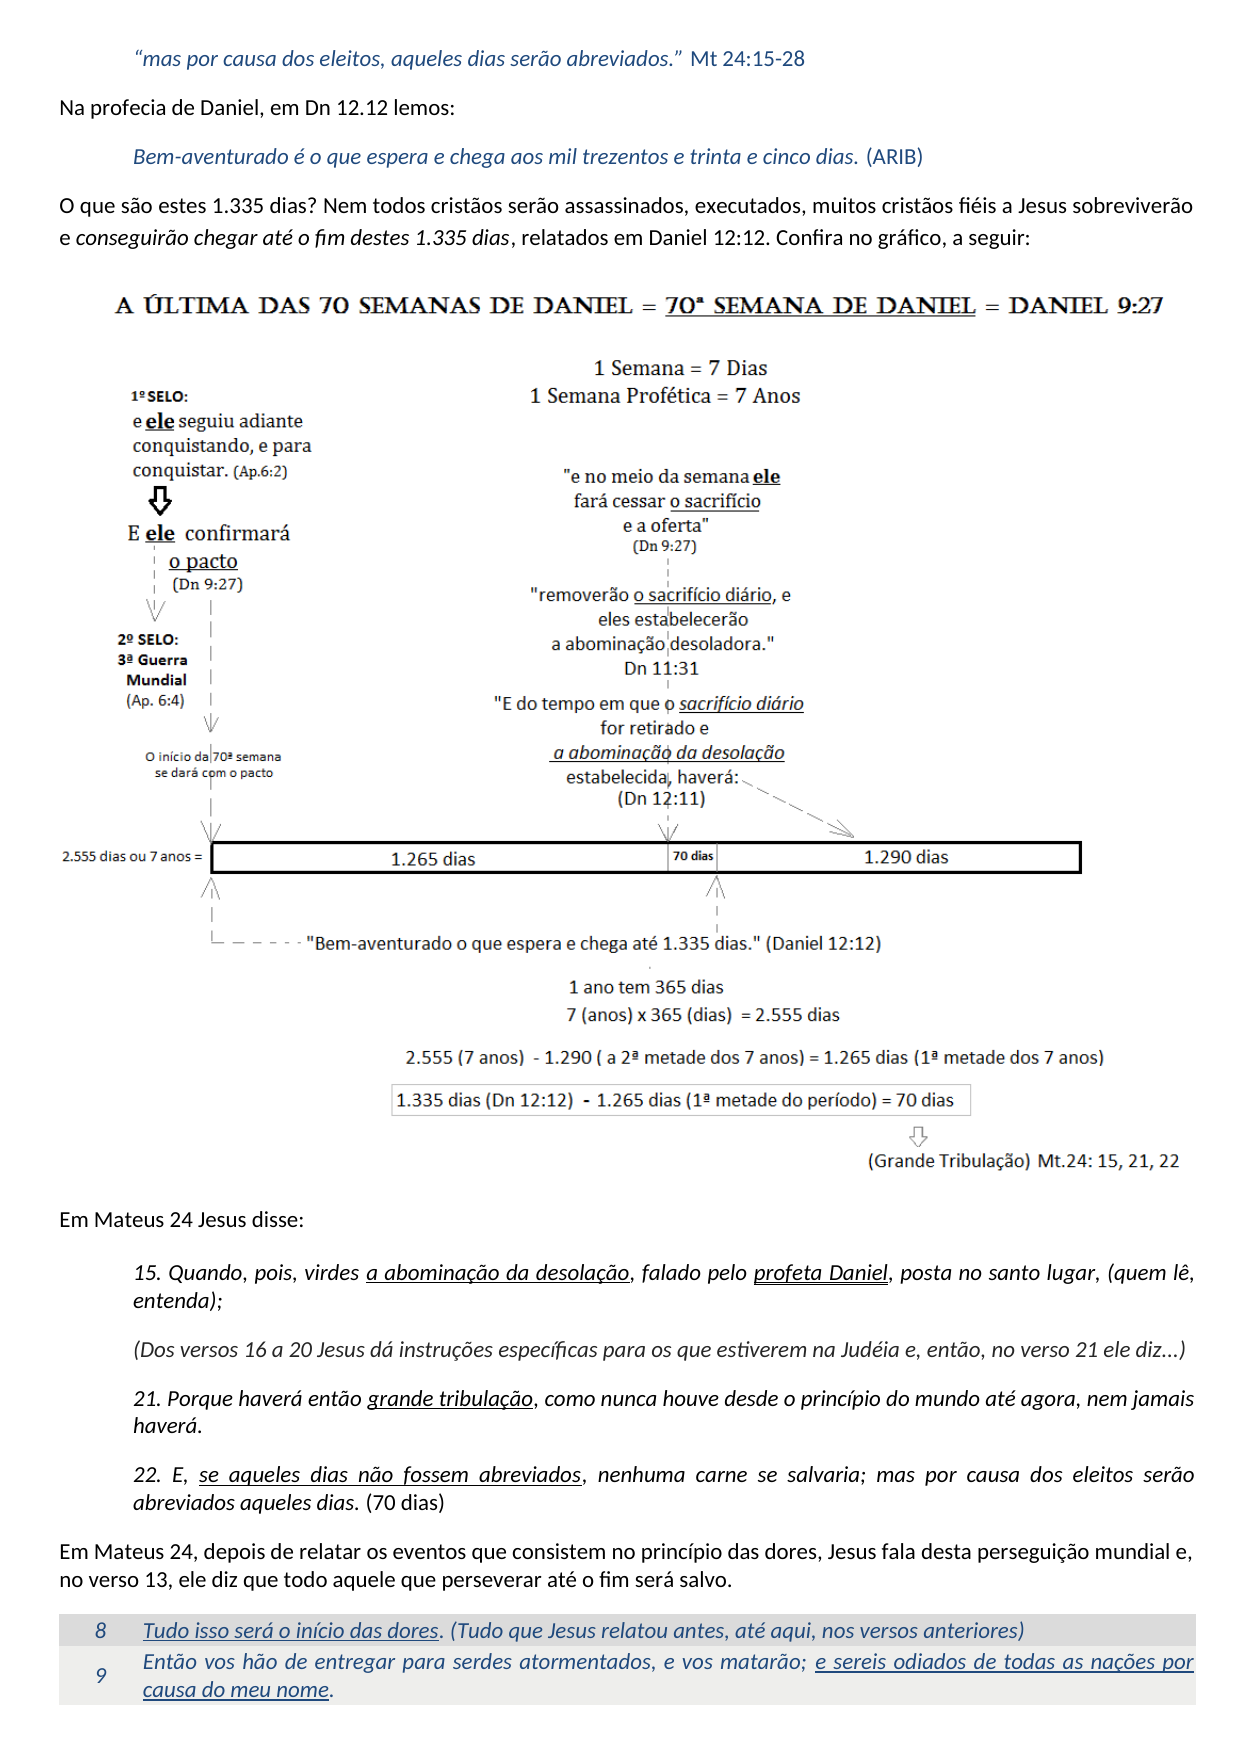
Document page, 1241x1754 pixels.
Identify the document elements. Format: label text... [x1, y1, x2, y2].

text “mas por causa dos eleitos, aqueles dias serão abreviados.” Mt 24:15-28 [59, 44, 1196, 72]
table_header 9 [59, 1646, 141, 1705]
text 22. E, se aqueles dias não fossem abreviados, nenhuma carne se salvaria; mas por causa dos eleitos serão abreviados aqueles dias. (70 dias) [133, 1461, 1196, 1517]
picture [59, 276, 1195, 1180]
text O que são estes 1.335 dias? Nem todos cristãos serão assassinados, executados, muitos cristãos fiéis a Jesus sobreviverão e conseguirão chegar até o fim destes 1.335 dias, relatados em Daniel 12:12. Confira no gráfico, a seguir: [59, 191, 1196, 251]
text 21. Porque haverá então grande tribulação, como nunca houve desde o princípio do mundo até agora, nem jamais haverá. [133, 1384, 1196, 1440]
table_header Tudo isso será o início das dores. (Tudo que Jesus relatou antes, até aqui, nos versos anteriores)||Português: Nova Versão Internacional||Mateus||24||8 [141, 1614, 1196, 1646]
text Em Mateus 24 Jesus disse: [59, 1205, 1196, 1233]
text Em Mateus 24, depois de relatar os eventos que consistem no princípio das dores, Jesus fala desta perseguição mundial e, no verso 13, ele diz que todo aquele que perseverar até o fim será salvo. [59, 1537, 1196, 1593]
text 15. Quando, pois, virdes a abominação da desolação, falado pelo profeta Daniel, posta no santo lugar, (quem lê, entenda); [133, 1258, 1196, 1314]
table_header 8 [59, 1614, 141, 1646]
text Bem-aventurado é o que espera e chega aos mil trezentos e trinta e cinco dias. (ARIB) [59, 142, 1196, 170]
table_header Então vos hão de entregar para serdes atormentados, e vos matarão; e sereis odiados de todas as nações por causa do meu nome.||Português: Nova Versão Internacional||Mateus||24||9 [141, 1646, 1196, 1705]
text Na profecia de Daniel, em Dn 12.12 lemos: [59, 93, 1196, 121]
text (Dos versos 16 a 20 Jesus dá instruções específicas para os que estiverem na Judéia e, então, no verso 21 ele diz...) [133, 1335, 1196, 1363]
